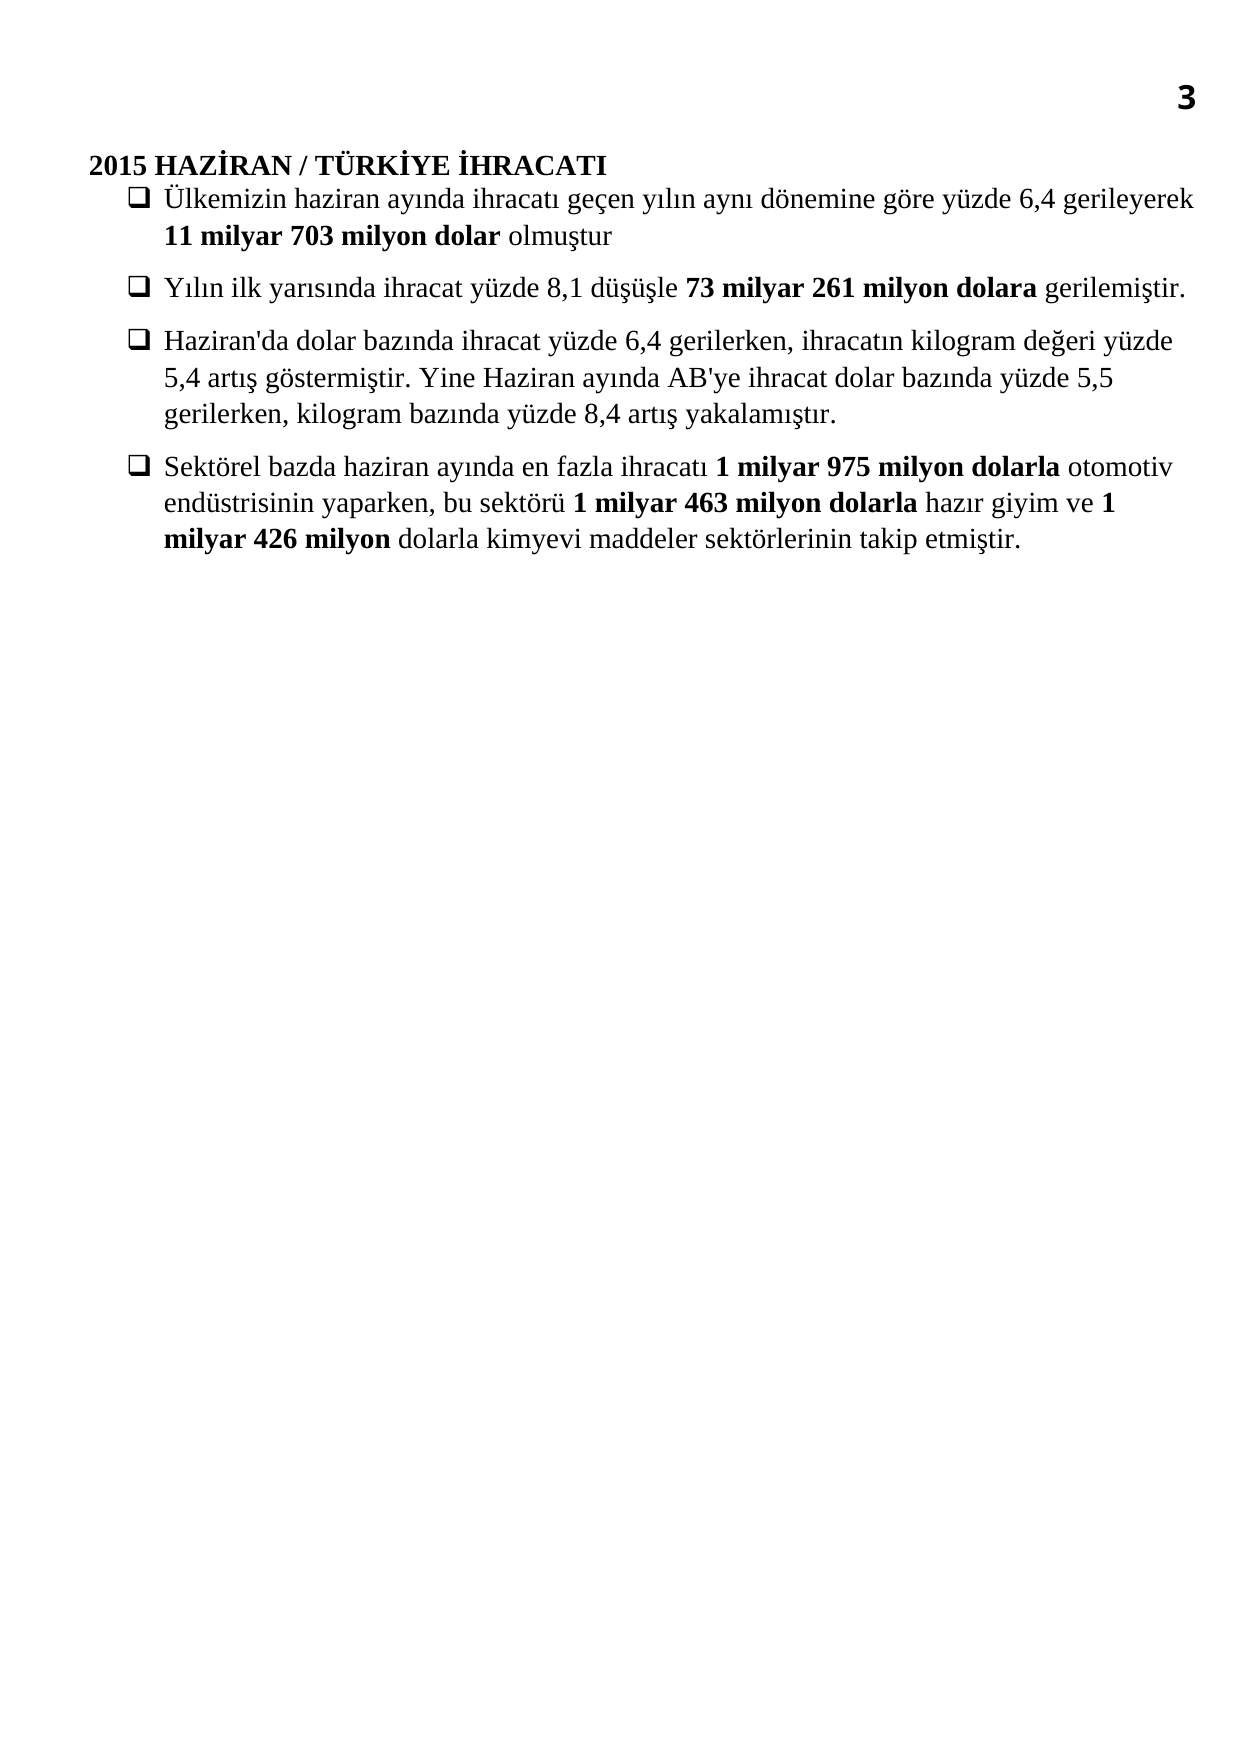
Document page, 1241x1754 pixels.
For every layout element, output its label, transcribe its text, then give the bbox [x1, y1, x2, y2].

list Ülkemizin haziran ayında ihracatı geçen yılın aynı dönemine göre yüzde 6,4 gerileyerek 11 milyar 703 milyon dolar olmuştur [126, 182, 1196, 251]
list Yılın ilk yarısında ihracat yüzde 8,1 düşüşle 73 milyar 261 milyon dolara gerilemiştir. [126, 271, 1196, 304]
text 2015 HAZİRAN / TÜRKİYE İHRACATI [89, 148, 1196, 182]
list Haziran'da dolar bazında ihracat yüzde 6,4 gerilerken, ihracatın kilogram değeri yüzde 5,4 artış göstermiştir. Yine Haziran ayında AB'ye ihracat dolar bazında yüzde 5,5 gerilerken, kilogram bazında yüzde 8,4 artış yakalamıştır. [126, 323, 1196, 429]
list Sektörel bazda haziran ayında en fazla ihracatı 1 milyar 975 milyon dolarla otomotiv endüstrisinin yaparken, bu sektörü 1 milyar 463 milyon dolarla hazır giyim ve 1 milyar 426 milyon dolarla kimyevi maddeler sektörlerinin takip etmiştir. [126, 449, 1196, 555]
